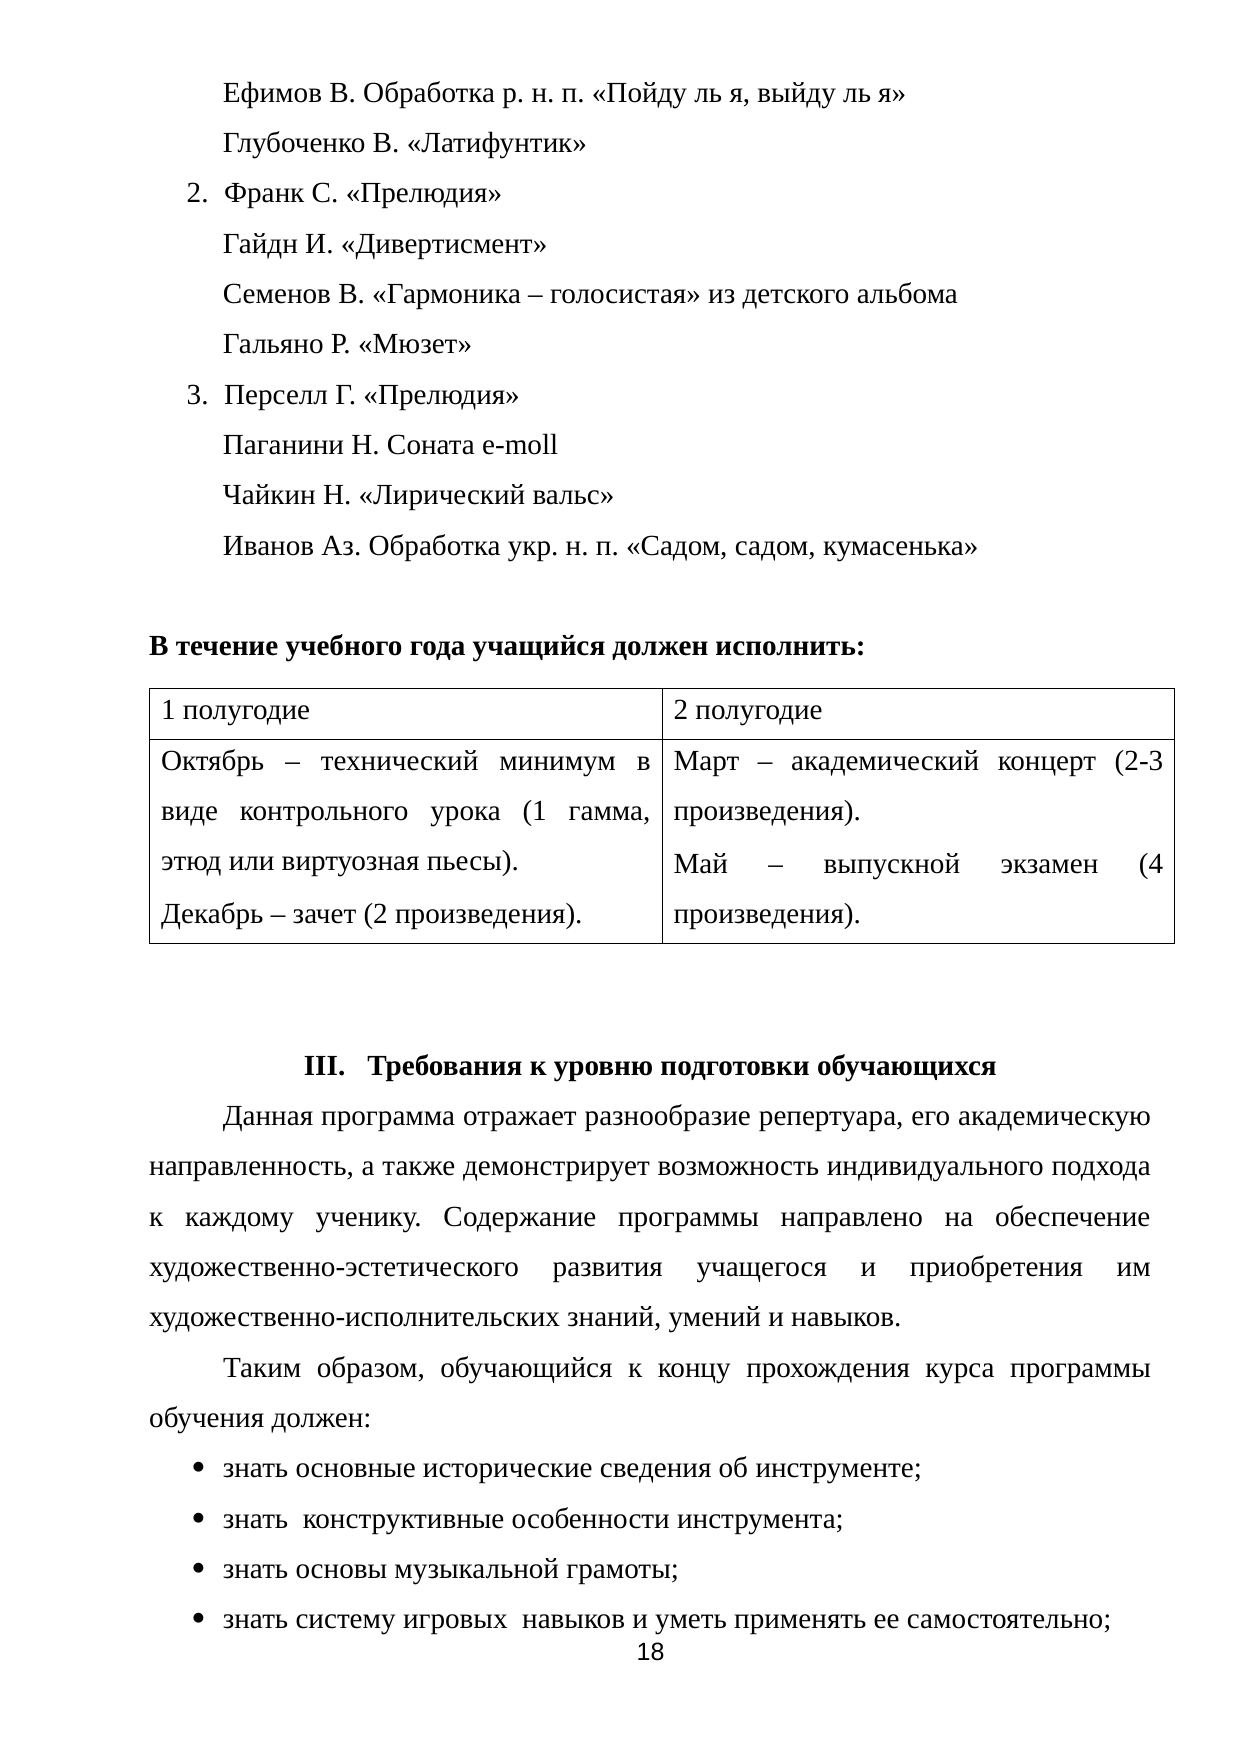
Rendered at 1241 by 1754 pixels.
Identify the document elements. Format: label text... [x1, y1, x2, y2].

text Иванов Аз. Обработка укр. н. п. «Садом, садом, кумасенька» [149, 528, 1152, 561]
table_header 1 полугодие [150, 689, 662, 739]
text Паганини Н. Соната e-moll [149, 427, 1152, 461]
table_header 2 полугодие [663, 689, 1174, 739]
text Таким образом, обучающийся к концу прохождения курса программы обучения должен: [149, 1350, 1152, 1434]
text Гайдн И. «Дивертисмент» [149, 226, 1152, 259]
table_cell Март – академический концерт (2-3 произведения). Май – выпускной экзамен (4 произведения). [663, 740, 1174, 943]
text Глубоченко В. «Латифунтик» [149, 125, 1152, 159]
table_cell Октябрь – технический минимум в виде контрольного урока (1 гамма, этюд или виртуозная пьесы). Декабрь – зачет (2 произведения). [150, 740, 662, 943]
list знать основные исторические сведения об инструменте; [193, 1450, 1152, 1484]
text Семенов В. «Гармоника – голосистая» из детского альбома [149, 276, 1152, 310]
list Перселл Г. «Прелюдия» [186, 377, 1152, 410]
list знать систему игровых навыков и уметь применять ее самостоятельно; [193, 1602, 1152, 1635]
list Франк С. «Прелюдия» [186, 176, 1152, 209]
list знать основы музыкальной грамоты; [193, 1551, 1152, 1585]
text В течение учебного года учащийся должен исполнить: [149, 628, 1152, 662]
text Данная программа отражает разнообразие репертуара, его академическую направленность, а также демонстрирует возможность индивидуального подхода к каждому ученику. Содержание программы направлено на обеспечение художественно-эстетического развития учащегося и приобретения им художественно-исполнительских знаний, умений и навыков. [149, 1098, 1152, 1333]
list знать конструктивные особенности инструмента; [193, 1501, 1152, 1534]
text Чайкин Н. «Лирический вальс» [149, 477, 1152, 511]
text Ефимов В. Обработка р. н. п. «Пойду ль я, выйду ль я» [149, 75, 1152, 108]
text III. Требования к уровню подготовки обучающихся [149, 1048, 1152, 1081]
text Гальяно Р. «Мюзет» [149, 326, 1152, 360]
